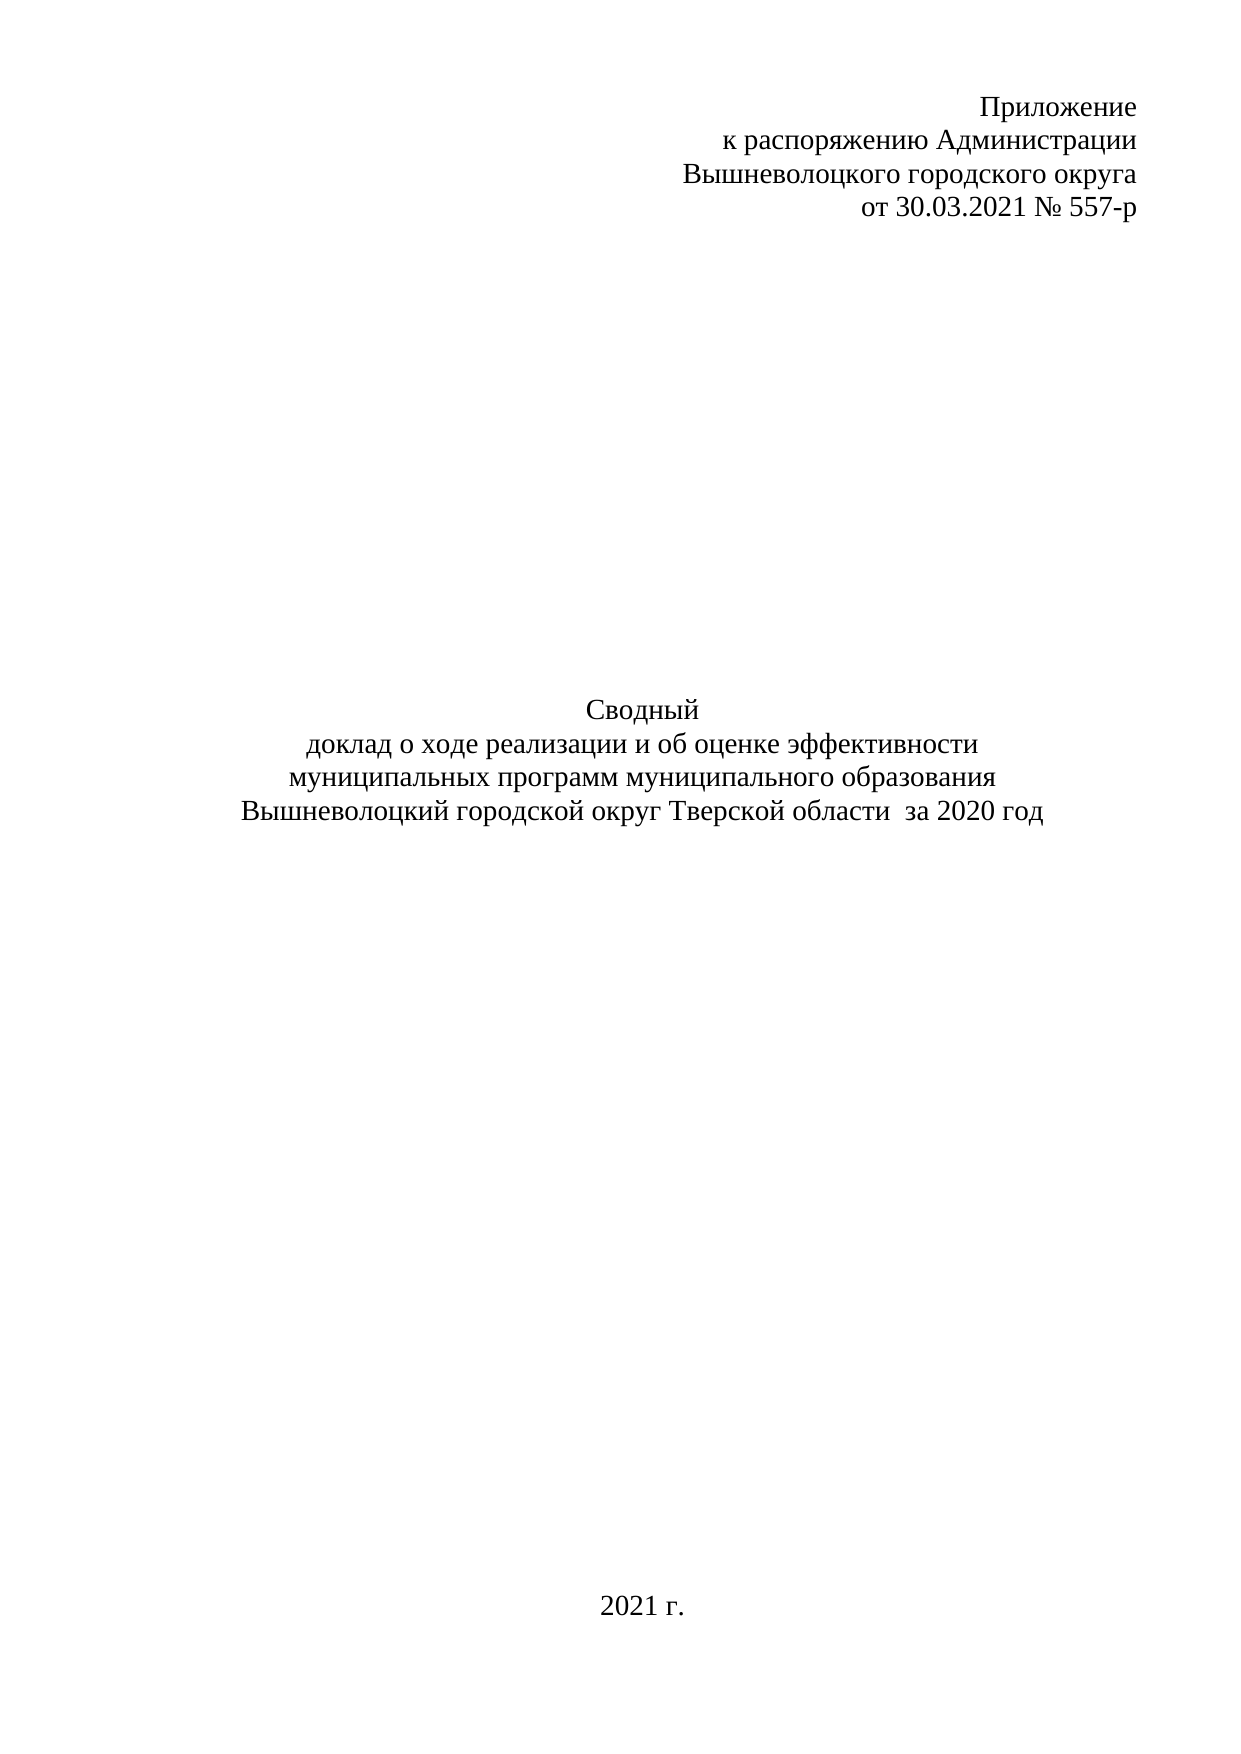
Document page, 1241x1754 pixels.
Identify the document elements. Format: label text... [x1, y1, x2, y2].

text муниципальных программ муниципального образования [148, 759, 1137, 793]
text 2021 г. [148, 1588, 1137, 1622]
text доклад о ходе реализации и об оценке эффективности [148, 726, 1137, 759]
text Приложение [148, 89, 1137, 122]
text Вышневолоцкого городского округа [148, 156, 1137, 189]
text Вышневолоцкий городской округ Тверской области за 2020 год [148, 793, 1137, 827]
text Сводный [148, 692, 1137, 726]
text к распоряжению Администрации [148, 122, 1137, 156]
text от 30.03.2021 № 557-р [729, 189, 1137, 223]
